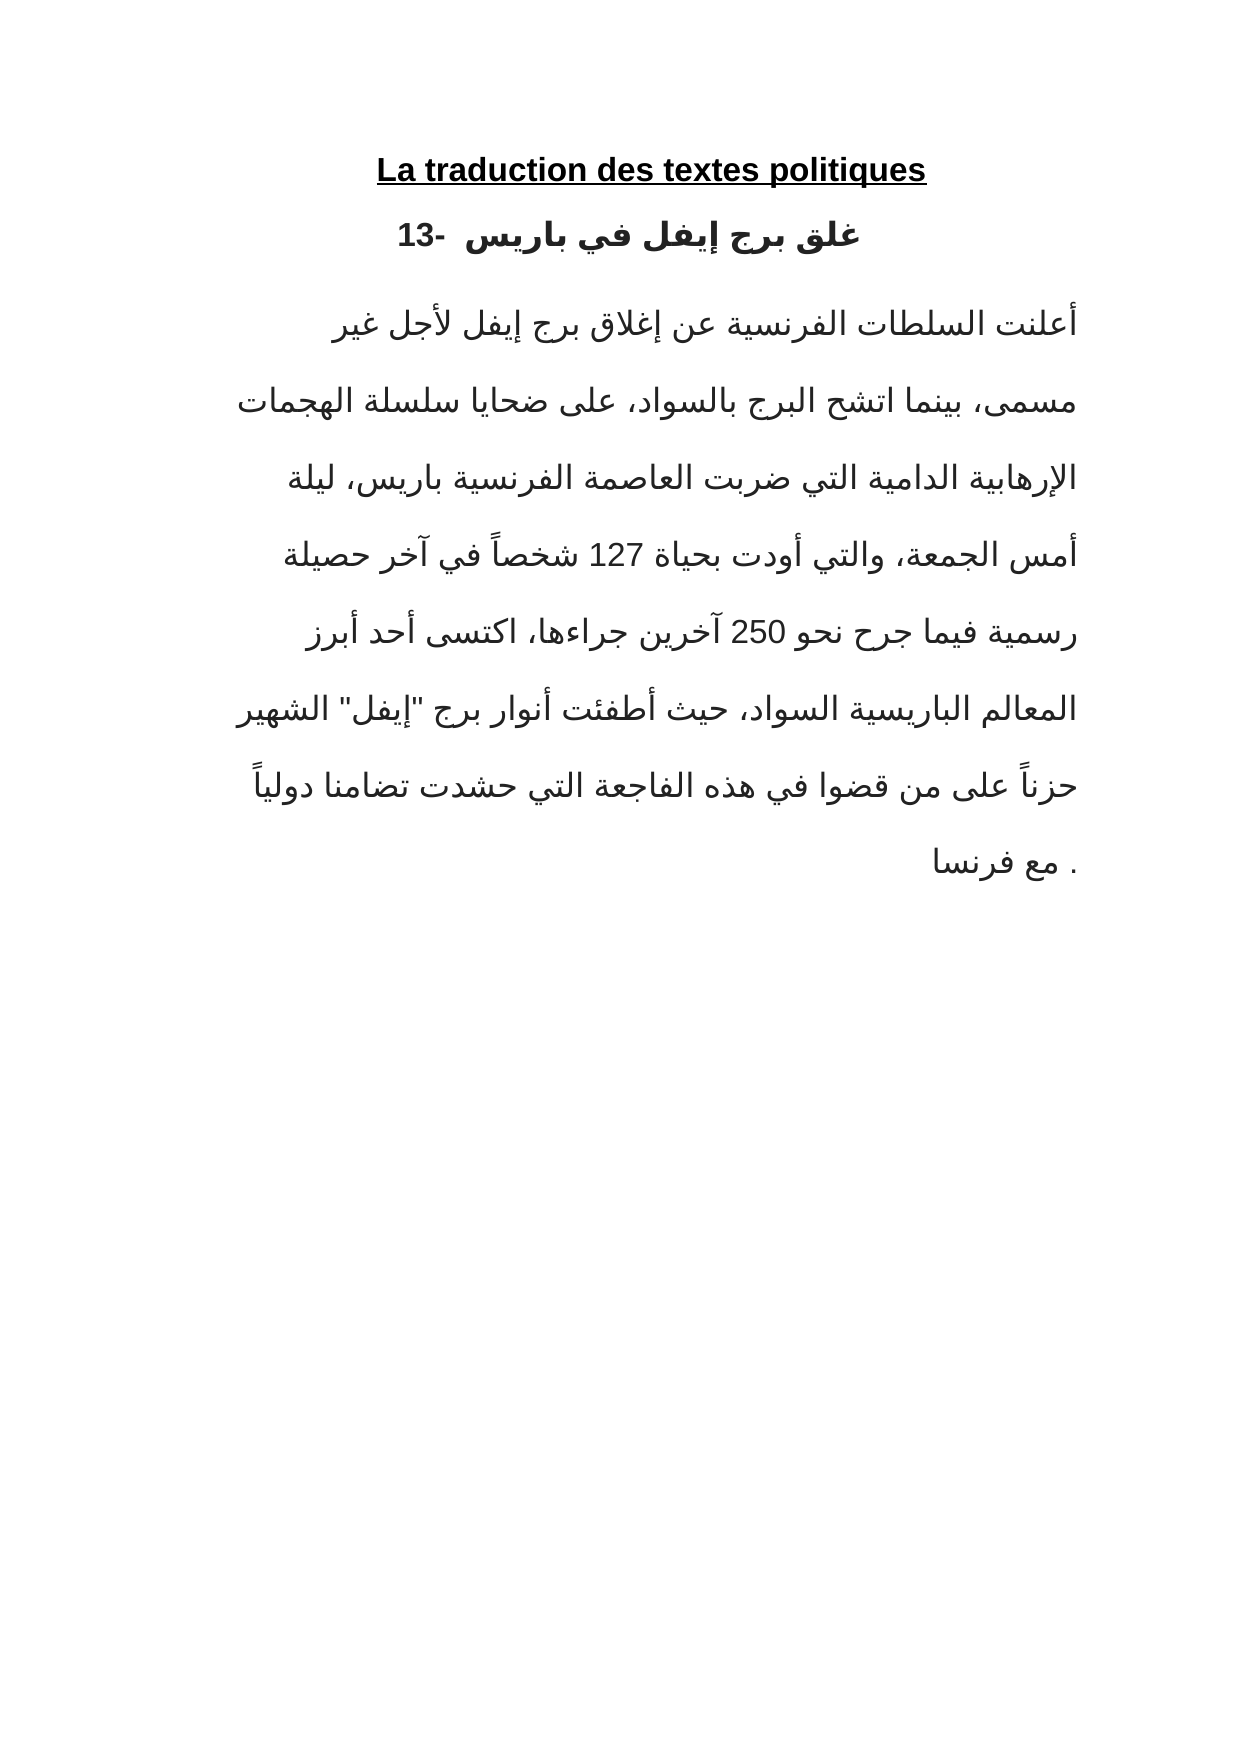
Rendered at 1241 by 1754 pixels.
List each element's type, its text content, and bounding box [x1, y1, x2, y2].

text أعلنت السلطات الفرنسية عن إغلاق برج إيفل لأجل غير مسمى، بينما اتشح البرج بالسواد، على ضحايا سلسلة الهجمات الإرهابية الدامية التي ضربت العاصمة الفرنسية باريس، ليلة أمس الجمعة، والتي أودت بحياة 127 شخصاً في آخر حصيلة رسمية فيما جرح نحو 250 آخرين جراءها، اكتسى أحد أبرز المعالم الباريسية السواد، حيث أطفئت أنوار برج "إيفل" الشهير حزناً على من قضوا في هذه الفاجعة التي حشدت تضامنا دولياً مع فرنسا . [225, 304, 1078, 881]
text 13- غلق برج إيفل في باريس [187, 215, 1053, 253]
text La traduction des textes politiques [225, 150, 1078, 188]
